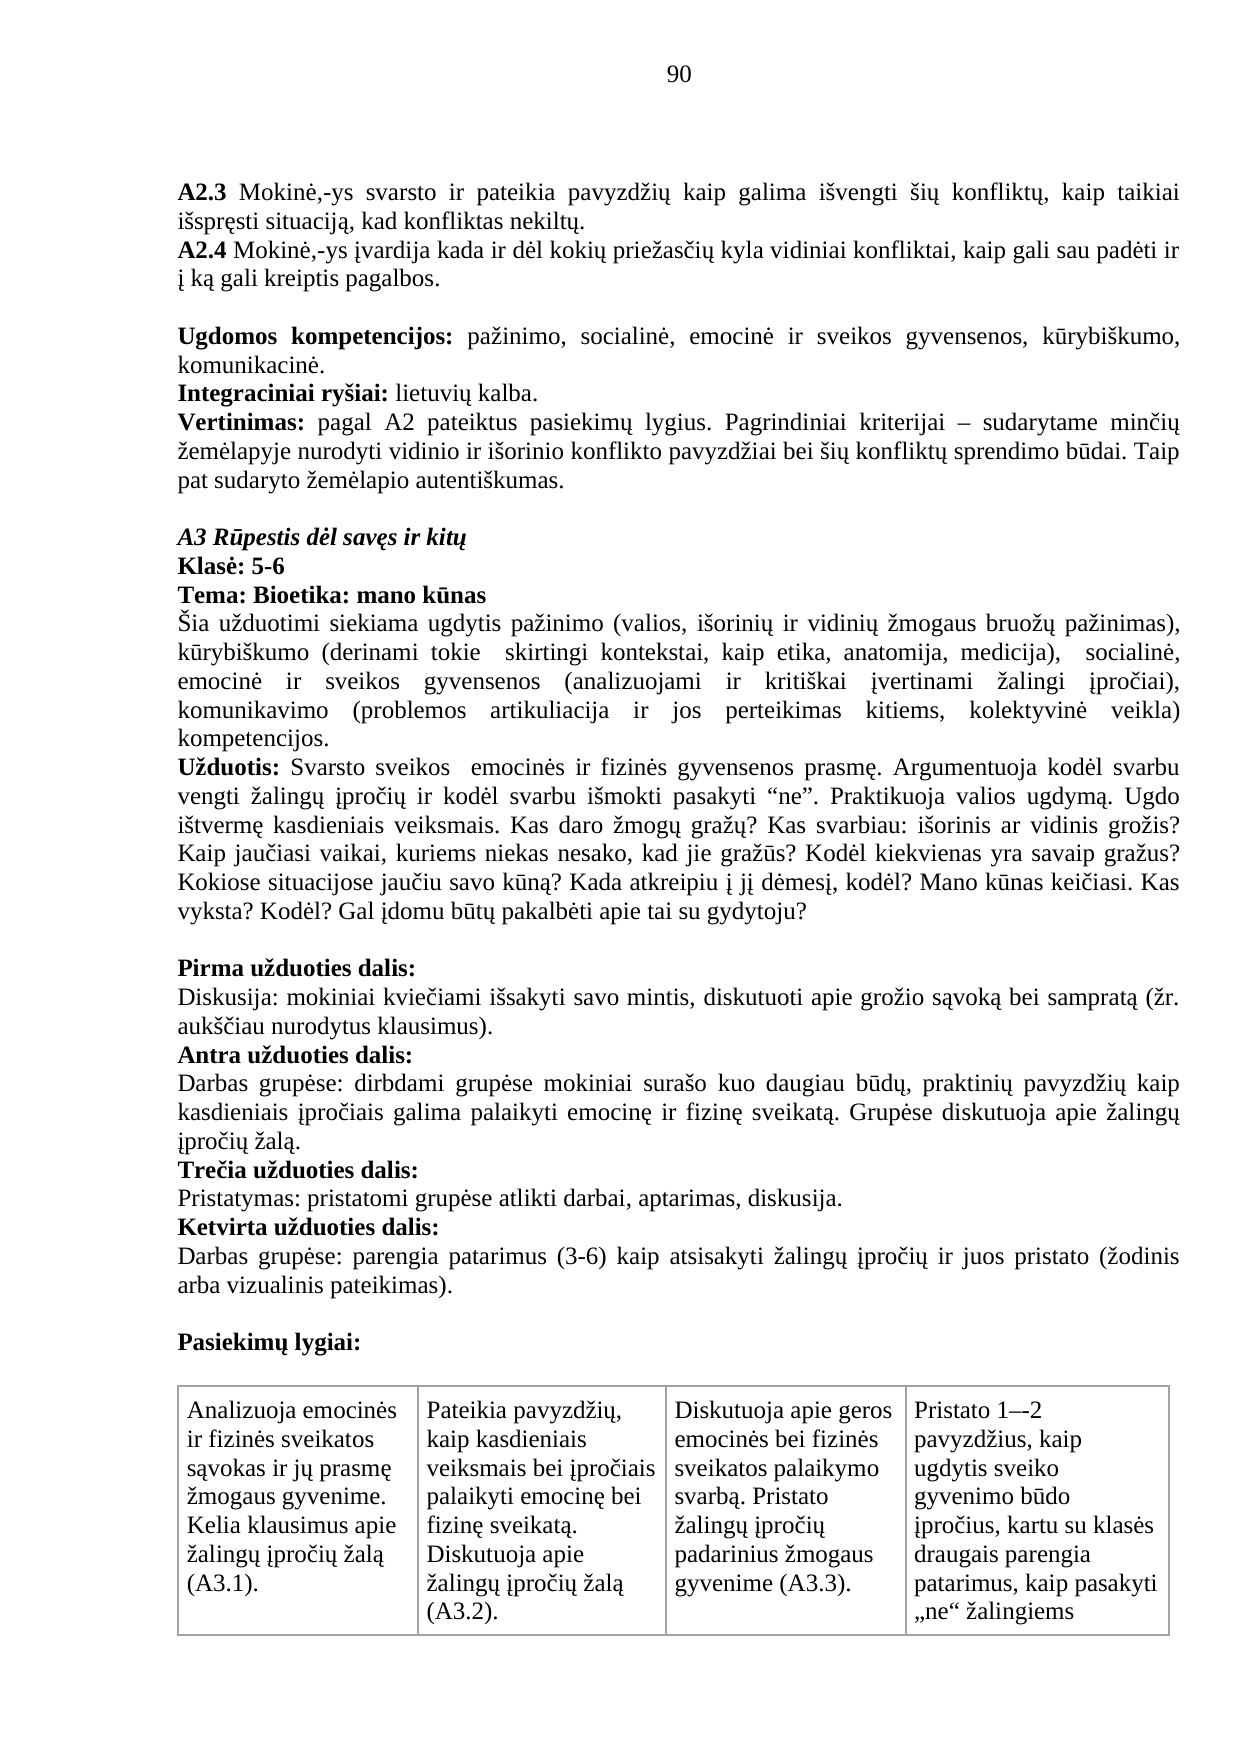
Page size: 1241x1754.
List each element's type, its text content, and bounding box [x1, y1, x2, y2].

text Trečia užduoties dalis: [177, 1155, 1181, 1183]
text Pristatymas: pristatomi grupėse atlikti darbai, aptarimas, diskusija. [177, 1183, 1181, 1212]
text Darbas grupėse: dirbdami grupėse mokiniai surašo kuo daugiau būdų, praktinių pavyzdžių kaip kasdieniais įpročiais galima palaikyti emocinę ir fizinę sveikatą. Grupėse diskutuoja apie žalingų įpročių žalą. [177, 1068, 1181, 1155]
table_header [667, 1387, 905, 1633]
text Ugdomos kompetencijos: pažinimo, socialinė, emocinė ir sveikos gyvensenos, kūrybiškumo, komunikacinė. [177, 321, 1181, 378]
text A3 Rūpestis dėl savęs ir kitų [177, 522, 1181, 551]
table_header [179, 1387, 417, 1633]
text Pasiekimų lygiai: [177, 1327, 1181, 1356]
text Darbas grupėse: parengia patarimus (3-6) kaip atsisakyti žalingų įpročių ir juos pristato (žodinis arba vizualinis pateikimas). [177, 1241, 1181, 1298]
text Šia užduotimi siekiama ugdytis pažinimo (valios, išorinių ir vidinių žmogaus bruožų pažinimas), kūrybiškumo (derinami tokie skirtingi kontekstai, kaip etika, anatomija, medicija), socialinė, emocinė ir sveikos gyvensenos (analizuojami ir kritiškai įvertinami žalingi įpročiai), komunikavimo (problemos artikuliacija ir jos perteikimas kitiems, kolektyvinė veikla) kompetencijos. [177, 608, 1181, 752]
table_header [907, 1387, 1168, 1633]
text Vertinimas: pagal A2 pateiktus pasiekimų lygius. Pagrindiniai kriterijai – sudarytame minčių žemėlapyje nurodyti vidinio ir išorinio konflikto pavyzdžiai bei šių konfliktų sprendimo būdai. Taip pat sudaryto žemėlapio autentiškumas. [177, 407, 1181, 493]
text Ketvirta užduoties dalis: [177, 1212, 1181, 1241]
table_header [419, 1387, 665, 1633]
text Klasė: 5-6 [177, 551, 1181, 580]
text Tema: Bioetika: mano kūnas [177, 580, 1181, 608]
text A2.4 Mokinė,-ys įvardija kada ir dėl kokių priežasčių kyla vidiniai konfliktai, kaip gali sau padėti ir į ką gali kreiptis pagalbos. [177, 235, 1181, 292]
text A2.3 Mokinė,-ys svarsto ir pateikia pavyzdžių kaip galima išvengti šių konfliktų, kaip taikiai išspręsti situaciją, kad konfliktas nekiltų. [177, 177, 1181, 235]
text Pirma užduoties dalis: [177, 953, 1181, 982]
text Diskusija: mokiniai kviečiami išsakyti savo mintis, diskutuoti apie grožio sąvoką bei sampratą (žr. aukščiau nurodytus klausimus). [177, 982, 1181, 1040]
text Integraciniai ryšiai: lietuvių kalba. [177, 378, 1181, 407]
text Užduotis: Svarsto sveikos emocinės ir fizinės gyvensenos prasmę. Argumentuoja kodėl svarbu vengti žalingų įpročių ir kodėl svarbu išmokti pasakyti “ne”. Praktikuoja valios ugdymą. Ugdo ištvermę kasdieniais veiksmais. Kas daro žmogų gražų? Kas svarbiau: išorinis ar vidinis grožis? Kaip jaučiasi vaikai, kuriems niekas nesako, kad jie gražūs? Kodėl kiekvienas yra savaip gražus? Kokiose situacijose jaučiu savo kūną? Kada atkreipiu į jį dėmesį, kodėl? Mano kūnas keičiasi. Kas vyksta? Kodėl? Gal įdomu būtų pakalbėti apie tai su gydytoju? [177, 752, 1181, 925]
text Antra užduoties dalis: [177, 1040, 1181, 1068]
